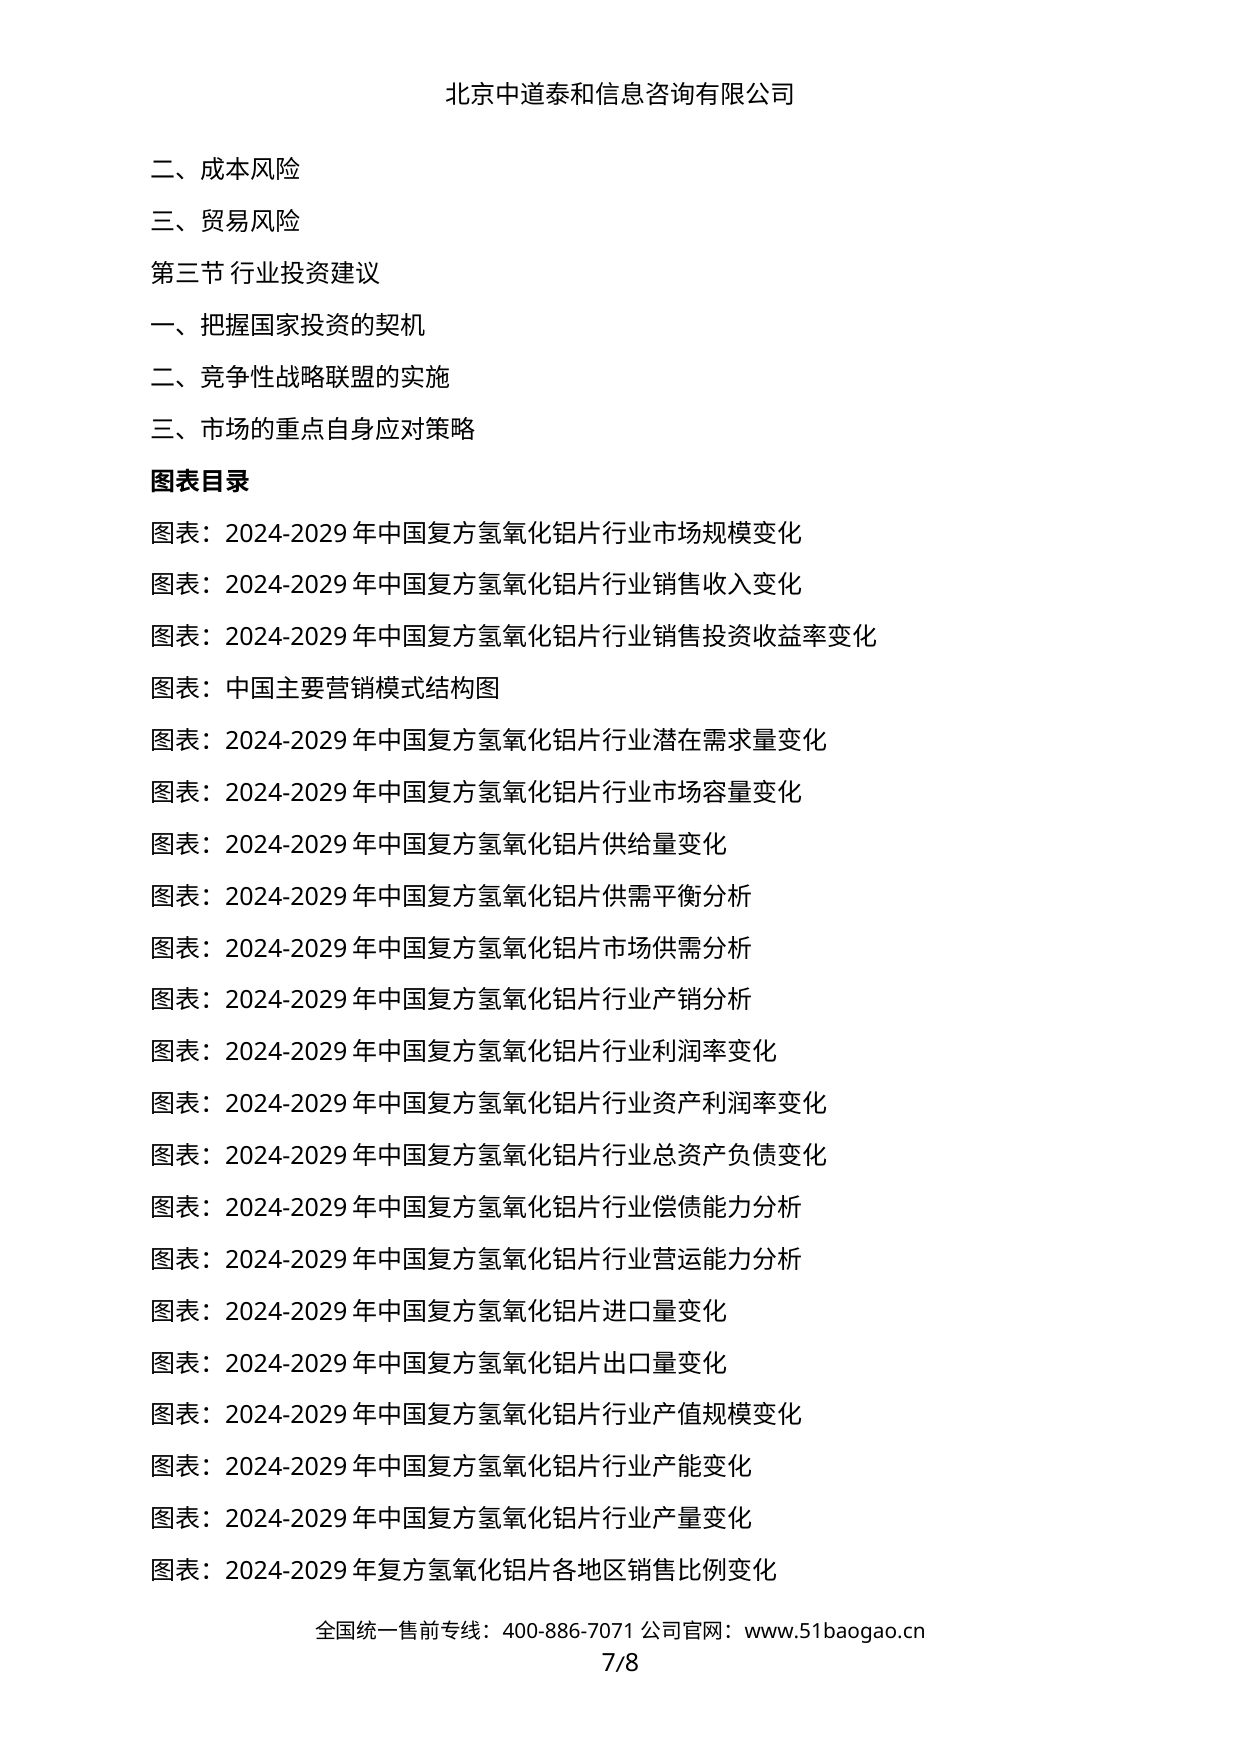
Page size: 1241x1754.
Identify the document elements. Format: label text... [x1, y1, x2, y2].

text 图表：2024-2029年中国复方氢氧化铝片供给量变化 [150, 824, 1090, 861]
text 图表目录 [150, 461, 1090, 497]
text 第三节 行业投资建议 [150, 254, 1090, 290]
text 图表：2024-2029年中国复方氢氧化铝片行业产能变化 [150, 1447, 1090, 1483]
text 图表：2024-2029年中国复方氢氧化铝片行业产销分析 [150, 980, 1090, 1016]
text 图表：2024-2029年中国复方氢氧化铝片出口量变化 [150, 1343, 1090, 1379]
text 图表：2024-2029年中国复方氢氧化铝片供需平衡分析 [150, 876, 1090, 912]
text 图表：2024-2029年复方氢氧化铝片各地区销售比例变化 [150, 1551, 1090, 1587]
text 图表：2024-2029年中国复方氢氧化铝片行业资产利润率变化 [150, 1084, 1090, 1120]
text 三、市场的重点自身应对策略 [150, 409, 1090, 446]
text 图表：2024-2029年中国复方氢氧化铝片行业销售收入变化 [150, 565, 1090, 601]
text 图表：2024-2029年中国复方氢氧化铝片行业市场容量变化 [150, 772, 1090, 809]
text 图表：2024-2029年中国复方氢氧化铝片进口量变化 [150, 1291, 1090, 1327]
text 二、成本风险 [150, 150, 1090, 186]
text 图表：2024-2029年中国复方氢氧化铝片行业市场规模变化 [150, 513, 1090, 549]
text 二、竞争性战略联盟的实施 [150, 357, 1090, 394]
text 图表：2024-2029年中国复方氢氧化铝片行业偿债能力分析 [150, 1187, 1090, 1224]
text 图表：中国主要营销模式结构图 [150, 669, 1090, 705]
text 三、贸易风险 [150, 202, 1090, 238]
text 图表：2024-2029年中国复方氢氧化铝片市场供需分析 [150, 928, 1090, 964]
text 图表：2024-2029年中国复方氢氧化铝片行业潜在需求量变化 [150, 721, 1090, 757]
text 一、把握国家投资的契机 [150, 306, 1090, 342]
text 图表：2024-2029年中国复方氢氧化铝片行业营运能力分析 [150, 1239, 1090, 1276]
text 图表：2024-2029年中国复方氢氧化铝片行业销售投资收益率变化 [150, 617, 1090, 653]
text 图表：2024-2029年中国复方氢氧化铝片行业总资产负债变化 [150, 1136, 1090, 1172]
text 图表：2024-2029年中国复方氢氧化铝片行业利润率变化 [150, 1032, 1090, 1068]
text 图表：2024-2029年中国复方氢氧化铝片行业产量变化 [150, 1499, 1090, 1535]
text 图表：2024-2029年中国复方氢氧化铝片行业产值规模变化 [150, 1395, 1090, 1431]
